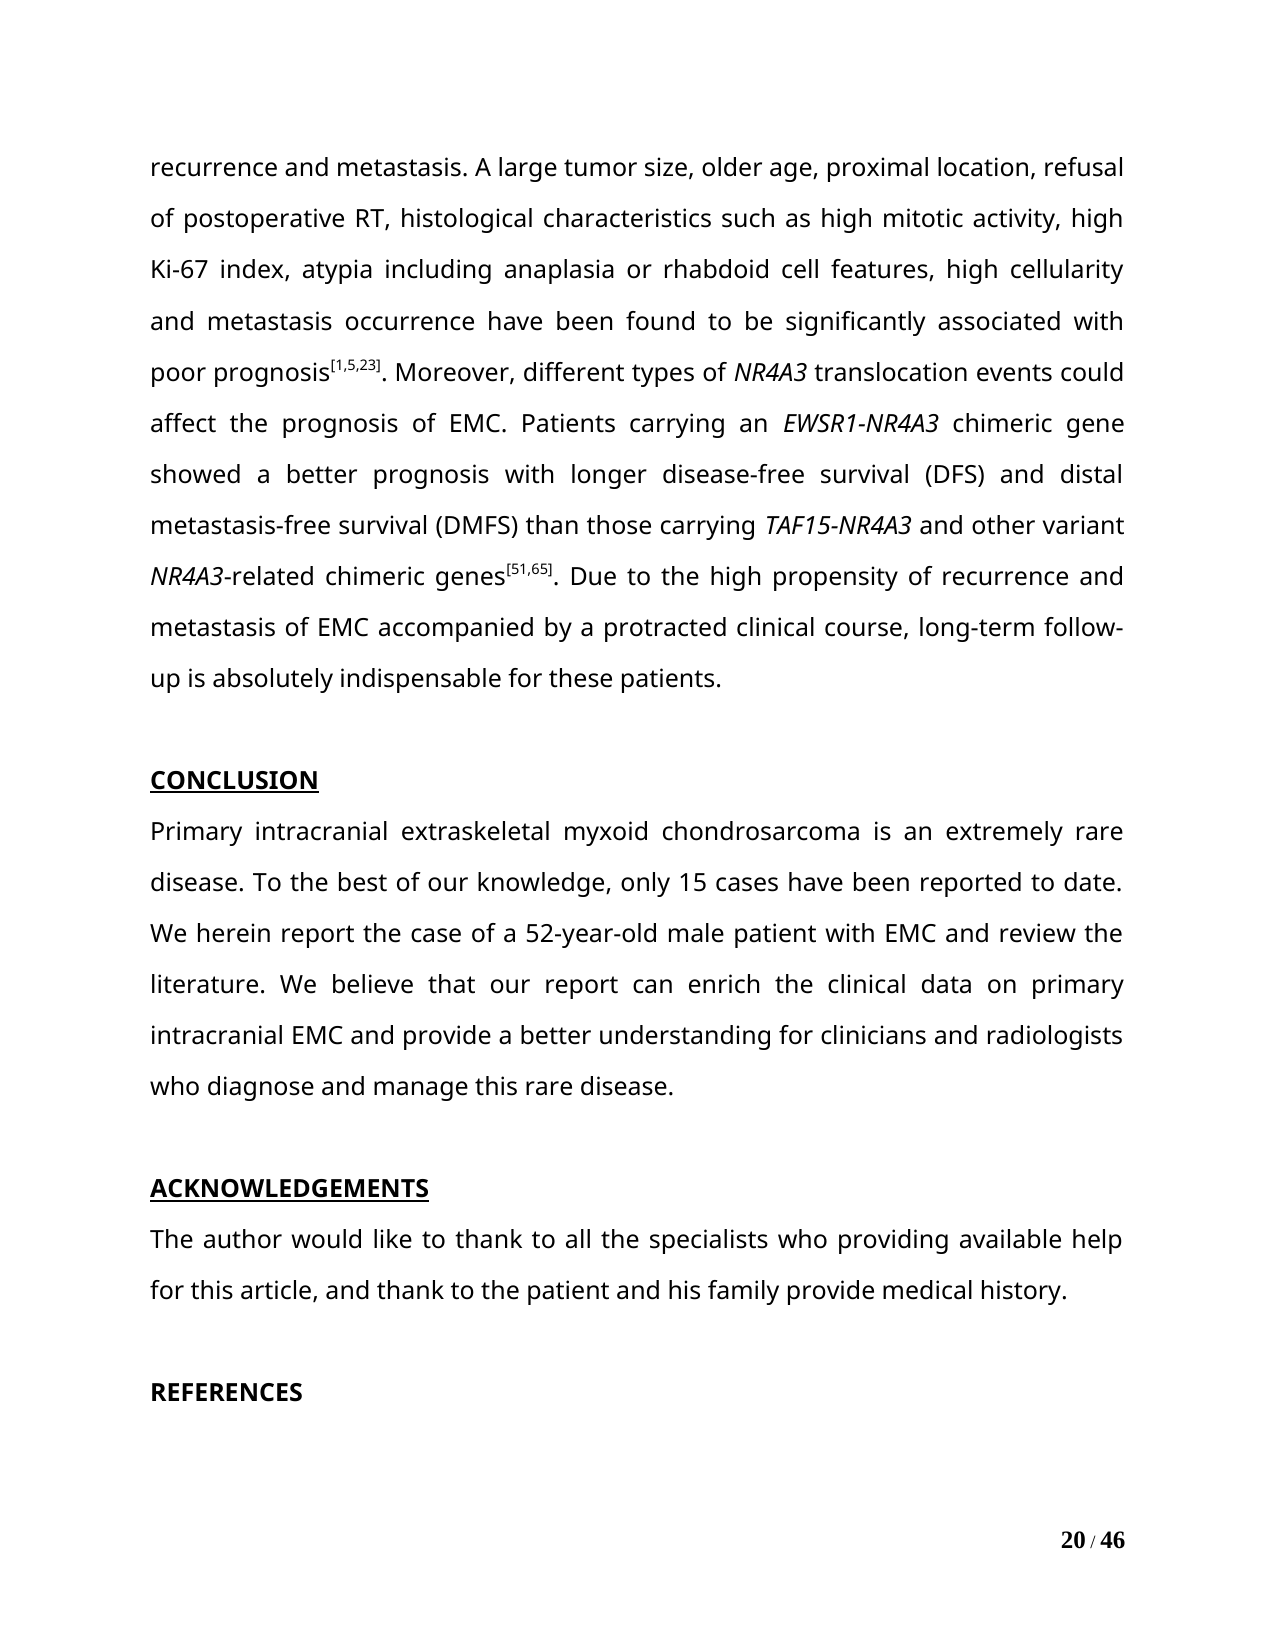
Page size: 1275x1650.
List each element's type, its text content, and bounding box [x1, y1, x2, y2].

text ACKNOWLEDGEMENTS [150, 1171, 1125, 1205]
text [150, 150, 1125, 694]
text Primary intracranial extraskeletal myxoid chondrosarcoma is an extremely rare disease. To the best of our knowledge, only 15 cases have been reported to date. We herein report the case of a 52-year-old male patient with EMC and review the literature. We believe that our report can enrich the clinical data on primary intracranial EMC and provide a better understanding for clinicians and radiologists who diagnose and manage this rare disease. [150, 813, 1125, 1103]
text The author would like to thank to all the specialists who providing available help for this article, and thank to the patient and his family provide medical history. [150, 1222, 1125, 1307]
text REFERENCES [150, 1375, 1125, 1409]
text CONCLUSION [150, 762, 1125, 797]
